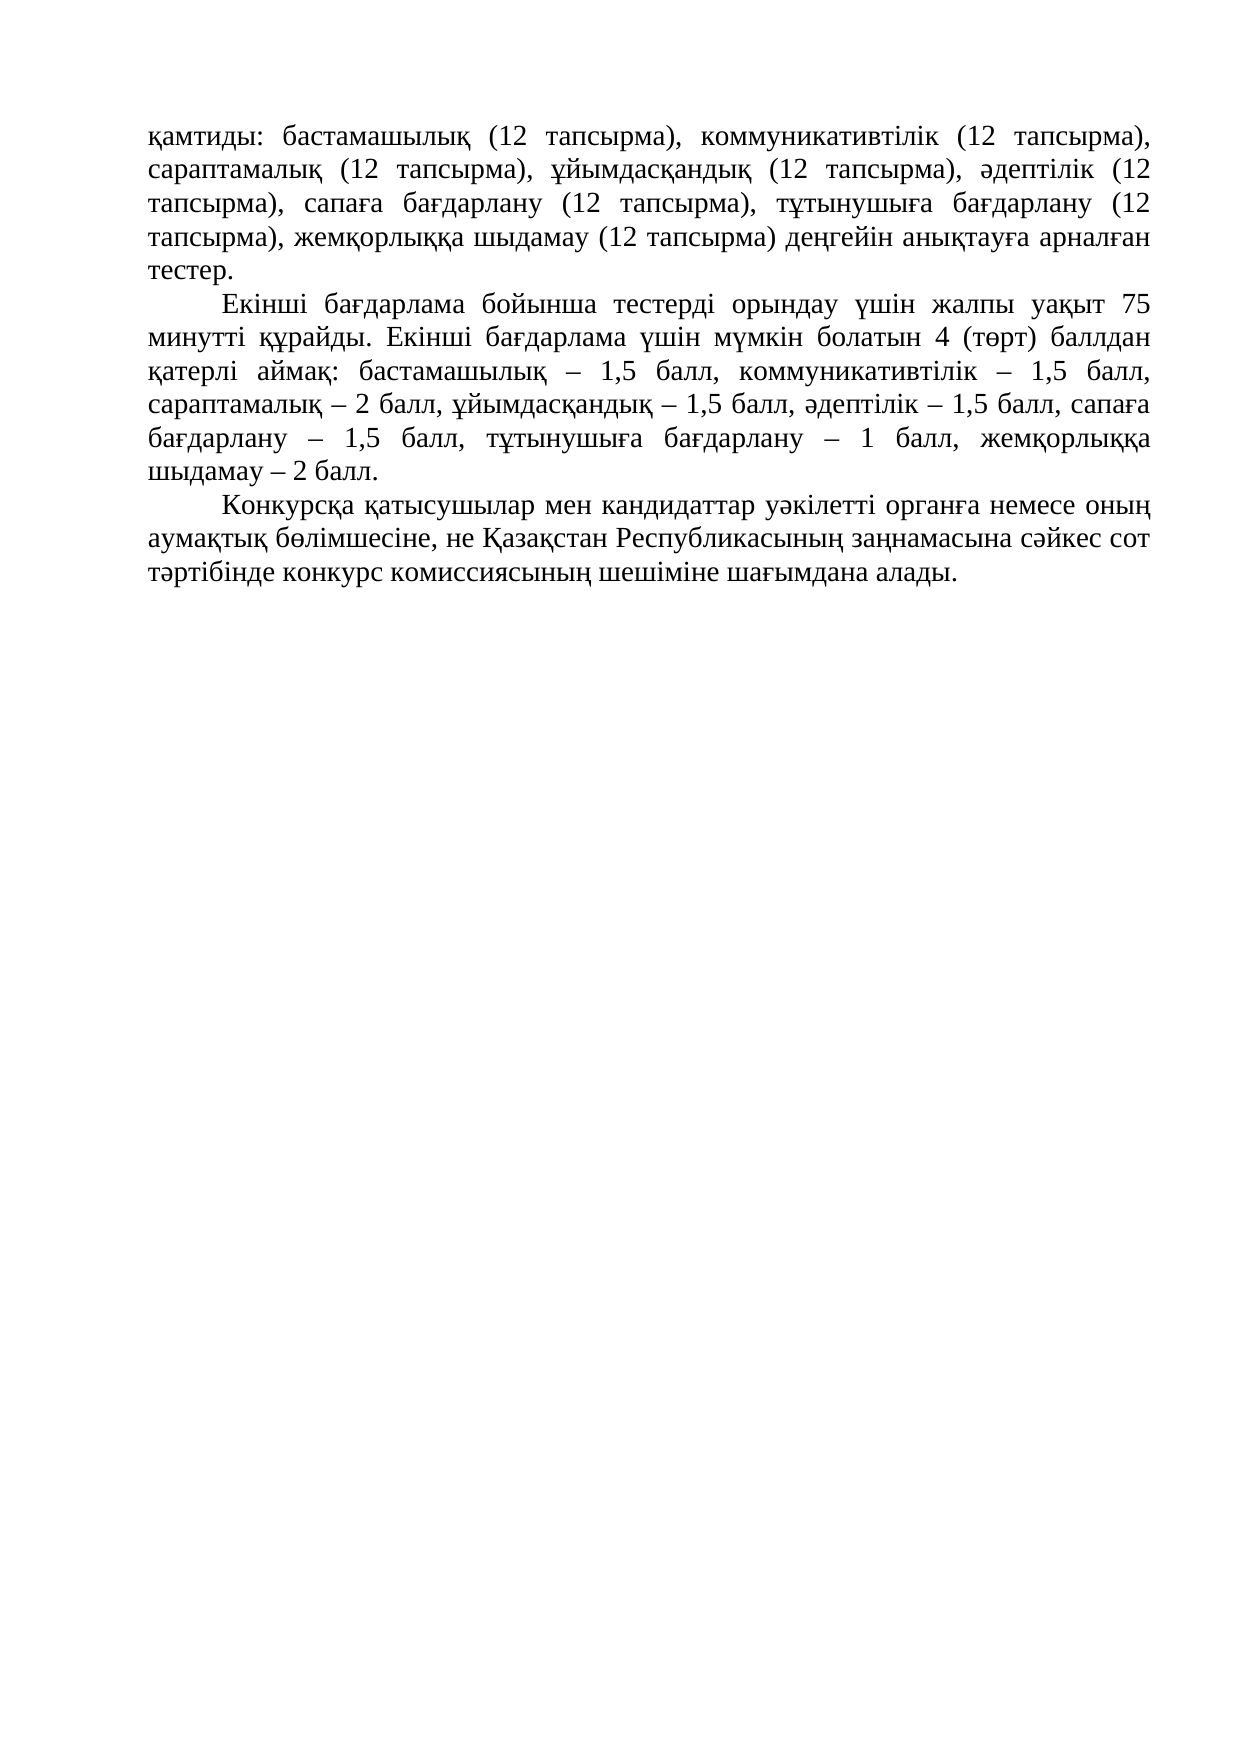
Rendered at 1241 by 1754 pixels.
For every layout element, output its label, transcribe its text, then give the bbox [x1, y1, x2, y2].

text Екінші бағдарлама бойынша тестерді орындау үшін жалпы уақыт 75 минутті құрайды. Екінші бағдарлама үшін мүмкін болатын 4 (төрт) баллдан қатерлі аймақ: бастамашылық – 1,5 балл, коммуникативтілік – 1,5 балл, сараптамалық – 2 балл, ұйымдасқандық – 1,5 балл, әдептілік – 1,5 балл, сапаға бағдарлану – 1,5 балл, тұтынушыға бағдарлану – 1 балл, жемқорлыққа шыдамау – 2 балл. [148, 286, 1152, 487]
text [148, 118, 1152, 286]
text Конкурсқа қатысушылар мен кандидаттар уәкiлеттi органға немесе оның аумақтық бөлiмшесiне, не Қазақстан Республикасының заңнамасына сәйкес сот тәртiбiнде конкурс комиссиясының шешiмiне шағымдана алады. [148, 487, 1152, 588]
